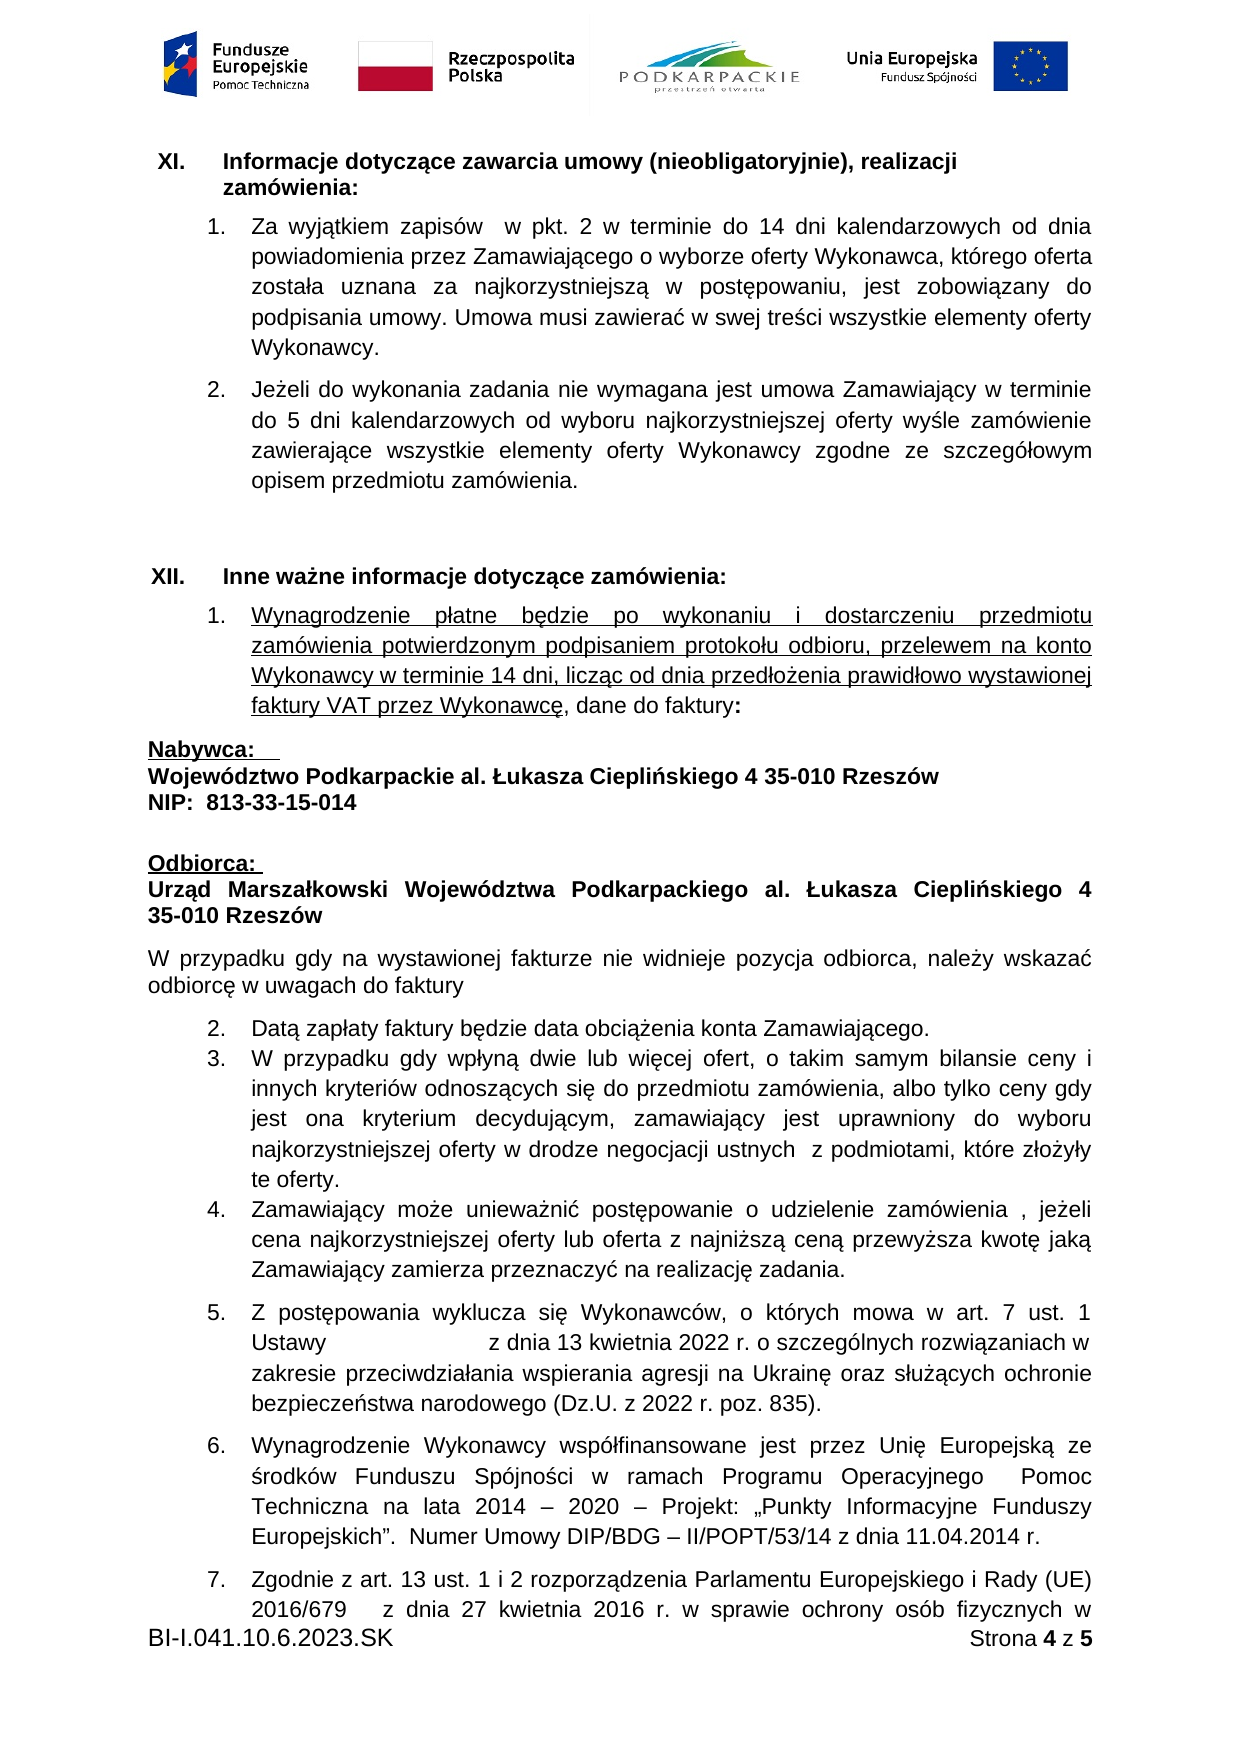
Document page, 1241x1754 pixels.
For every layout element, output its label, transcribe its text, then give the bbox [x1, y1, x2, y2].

list Zamawiający może unieważnić postępowanie o udzielenie zamówienia , jeżeli cena najkorzystniejszej oferty lub oferta z najniższą ceną przewyższa kwotę jaką Zamawiający zamierza przeznaczyć na realizację zadania. [207, 1196, 1092, 1283]
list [207, 1566, 1092, 1622]
text W przypadku gdy na wystawionej fakturze nie widnieje pozycja odbiorca, należy wskazać odbiorcę w uwagach do faktury [148, 945, 1092, 998]
list Datą zapłaty faktury będzie data obciążenia konta Zamawiającego. [207, 1015, 1092, 1041]
list Wynagrodzenie płatne będzie po wykonaniu i dostarczeniu przedmiotu zamówienia potwierdzonym podpisaniem protokołu odbioru, przelewem na konto Wykonawcy w terminie 14 dni, licząc od dnia przedłożenia prawidłowo wystawionej faktury VAT przez Wykonawcę, dane do faktury: [207, 602, 1092, 719]
list Za wyjątkiem zapisów w pkt. 2 w terminie do 14 dni kalendarzowych od dnia powiadomienia przez Zamawiającego o wyborze oferty Wykonawca, którego oferta została uznana za najkorzystniejszą w postępowaniu, jest zobowiązany do podpisania umowy. Umowa musi zawierać w swej treści wszystkie elementy oferty Wykonawcy. [207, 213, 1092, 360]
list Jeżeli do wykonania zadania nie wymagana jest umowa Zamawiający w terminie do 5 dni kalendarzowych od wyboru najkorzystniejszej oferty wyśle zamówienie zawierające wszystkie elementy oferty Wykonawcy zgodne ze szczegółowym opisem przedmiotu zamówienia. [207, 376, 1092, 493]
text Odbiorca: [148, 849, 1092, 876]
text Nabywca: [148, 736, 1092, 763]
subtitle Informacje dotyczące zawarcia umowy (nieobligatoryjnie), realizacji zamówienia: [185, 148, 1092, 200]
list Wynagrodzenie Wykonawcy współfinansowane jest przez Unię Europejską ze środków Funduszu Spójności w ramach Programu Operacyjnego Pomoc Techniczna na lata 2014 – 2020 – Projekt: „Punkty Informacyjne Funduszy Europejskich”. Numer Umowy DIP/BDG – II/POPT/53/14 z dnia 11.04.2014 r. [207, 1432, 1092, 1549]
text Urząd Marszałkowski Województwa Podkarpackiego al. Łukasza Cieplińskiego 4 35-010 Rzeszów [148, 876, 1092, 928]
text Województwo Podkarpackie al. Łukasza Cieplińskiego 4 35-010 Rzeszów NIP: 813-33-15-014 [148, 763, 1092, 815]
list Z postępowania wyklucza się Wykonawców, o których mowa w art. 7 ust. 1 Ustawy z dnia 13 kwietnia 2022 r. o szczególnych rozwiązaniach w zakresie przeciwdziałania wspierania agresji na Ukrainę oraz służących ochronie bezpieczeństwa narodowego (Dz.U. z 2022 r. poz. 835). [207, 1299, 1092, 1416]
list W przypadku gdy wpłyną dwie lub więcej ofert, o takim samym bilansie ceny i innych kryteriów odnoszących się do przedmiotu zamówienia, albo tylko ceny gdy jest ona kryterium decydującym, zamawiający jest uprawniony do wyboru najkorzystniejszej oferty w drodze negocjacji ustnych z podmiotami, które złożyły te oferty. [207, 1045, 1092, 1192]
subtitle Inne ważne informacje dotyczące zamówienia: [185, 563, 1092, 589]
picture [147, 14, 1093, 116]
